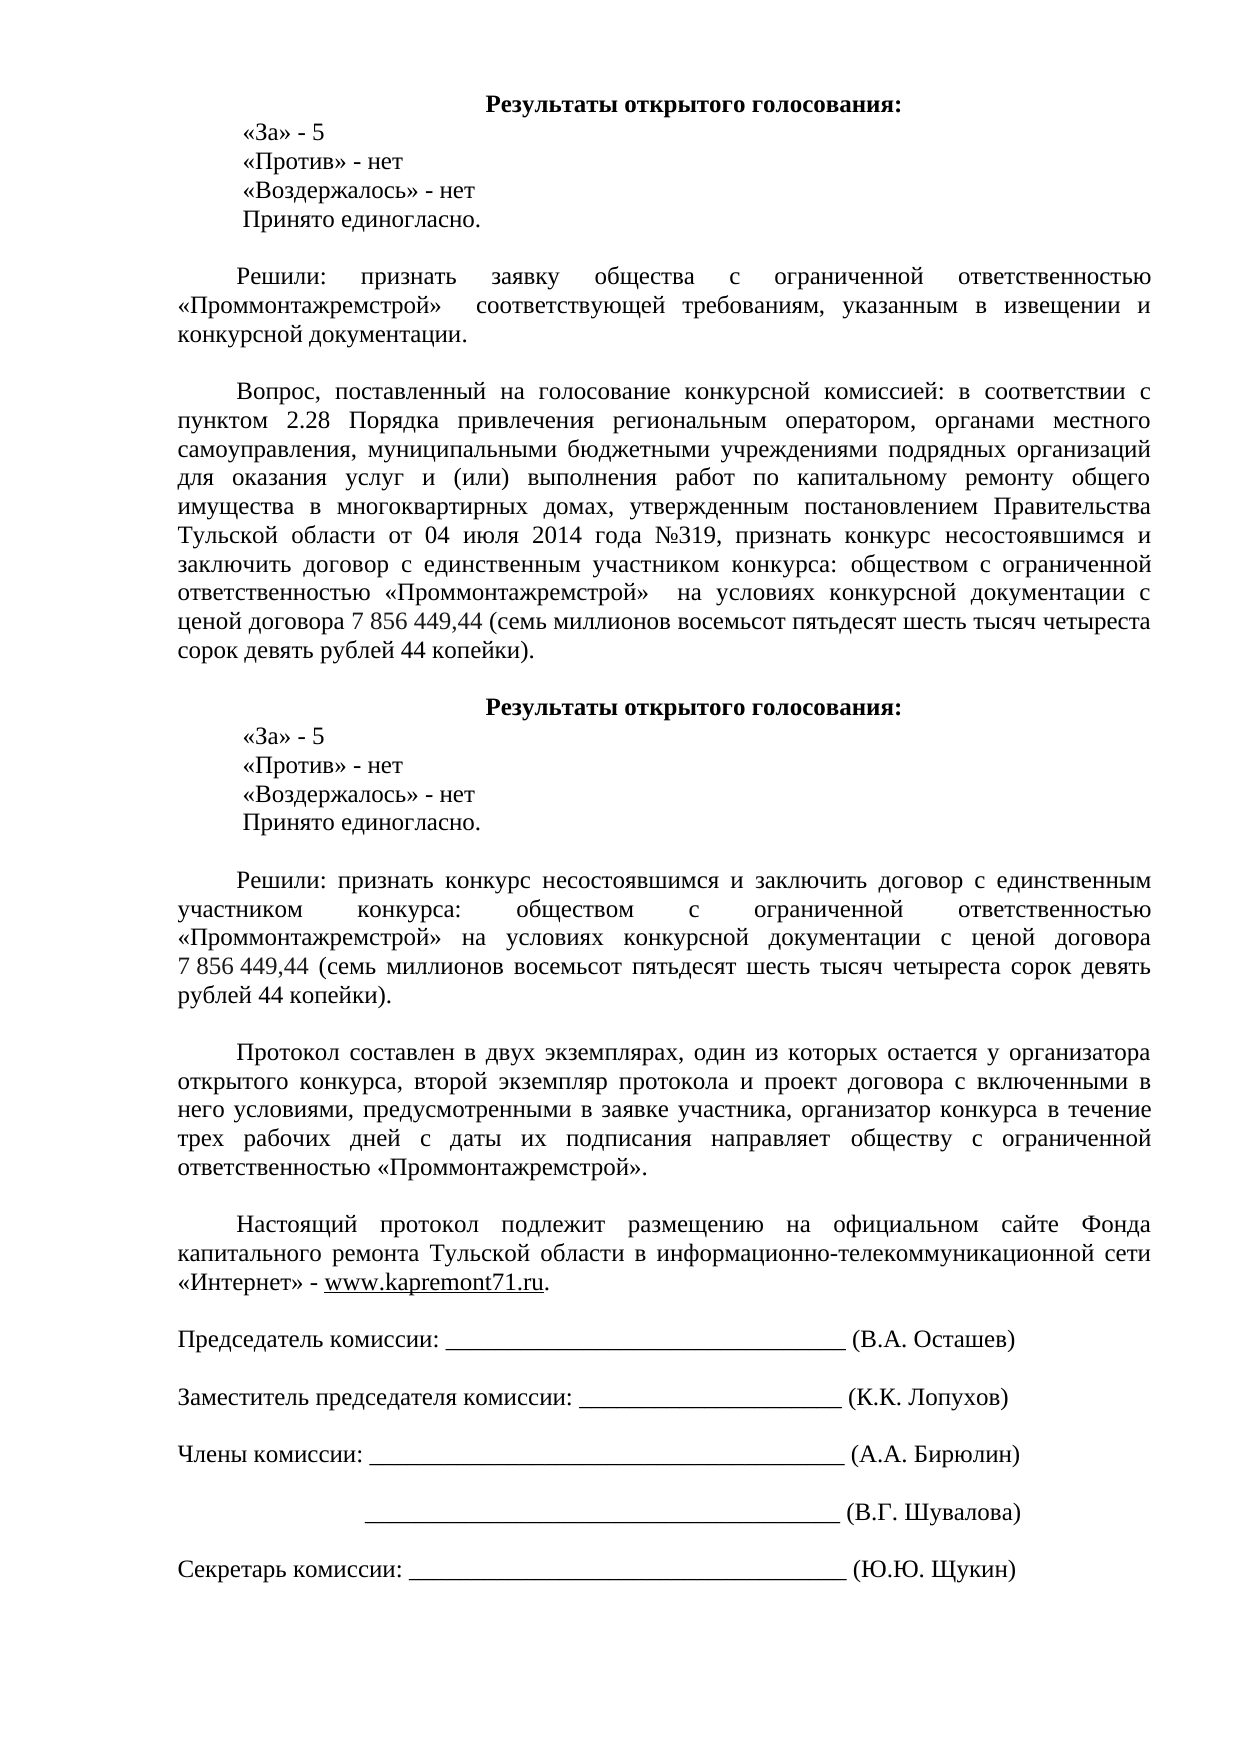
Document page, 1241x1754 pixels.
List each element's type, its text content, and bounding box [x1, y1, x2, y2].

text Секретарь комиссии: ___________________________________ (Ю.Ю. Щукин) [177, 1554, 1152, 1583]
text Настоящий протокол подлежит размещению на официальном сайте Фонда капитального ремонта Тульской области в информационно-телекоммуникационной сети «Интернет» - www.kapremont71.ru. [177, 1209, 1152, 1296]
text «За» - 5 [236, 721, 1152, 750]
text Члены комиссии: ______________________________________ (А.А. Бирюлин) [177, 1439, 1152, 1468]
text Председатель комиссии: ________________________________ (В.А. Осташев) [177, 1324, 1152, 1353]
text «Против» - нет [236, 146, 1152, 175]
text «Против» - нет [236, 750, 1152, 779]
text Протокол составлен в двух экземплярах, один из которых остается у организатора открытого конкурса, второй экземпляр протокола и проект договора с включенными в него условиями, предусмотренными в заявке участника, организатор конкурса в течение трех рабочих дней с даты их подписания направляет обществу с ограниченной ответственностью «Проммонтажремстрой». [177, 1037, 1152, 1181]
text «За» - 5 [236, 117, 1152, 146]
text ______________________________________ (В.Г. Шувалова) [177, 1497, 1152, 1526]
text Решили: признать конкурс несостоявшимся и заключить договор с единственным участником конкурса: обществом с ограниченной ответственностью «Проммонтажремстрой» на условиях конкурсной документации с ценой договора 7 856 449,44 (семь миллионов восемьсот пятьдесят шесть тысяч четыреста сорок девять рублей 44 копейки). [177, 865, 1152, 1009]
text «Воздержалось» - нет [236, 175, 1152, 204]
text «Воздержалось» - нет [236, 779, 1152, 807]
text Принято единогласно. [236, 807, 1152, 836]
text Принято единогласно. [236, 204, 1152, 232]
text Вопрос, поставленный на голосование конкурсной комиссией: в соответствии с пунктом 2.28 Порядка привлечения региональным оператором, органами местного самоуправления, муниципальными бюджетными учреждениями подрядных организаций для оказания услуг и (или) выполнения работ по капитальному ремонту общего имущества в многоквартирных домах, утвержденным постановлением Правительства Тульской области от 04 июля 2014 года №319, признать конкурс несостоявшимся и заключить договор с единственным участником конкурса: обществом с ограниченной ответственностью «Проммонтажремстрой» на условиях конкурсной документации с ценой договора 7 856 449,44 (семь миллионов восемьсот пятьдесят шесть тысяч четыреста сорок девять рублей 44 копейки). [177, 376, 1152, 664]
list Результаты открытого голосования: [236, 89, 1152, 117]
list Результаты открытого голосования: [236, 692, 1152, 721]
text Решили: признать заявку общества с ограниченной ответственностью «Проммонтажремстрой» соответствующей требованиям, указанным в извещении и конкурсной документации. [177, 261, 1152, 347]
text Заместитель председателя комиссии: _____________________ (К.К. Лопухов) [177, 1382, 1152, 1411]
